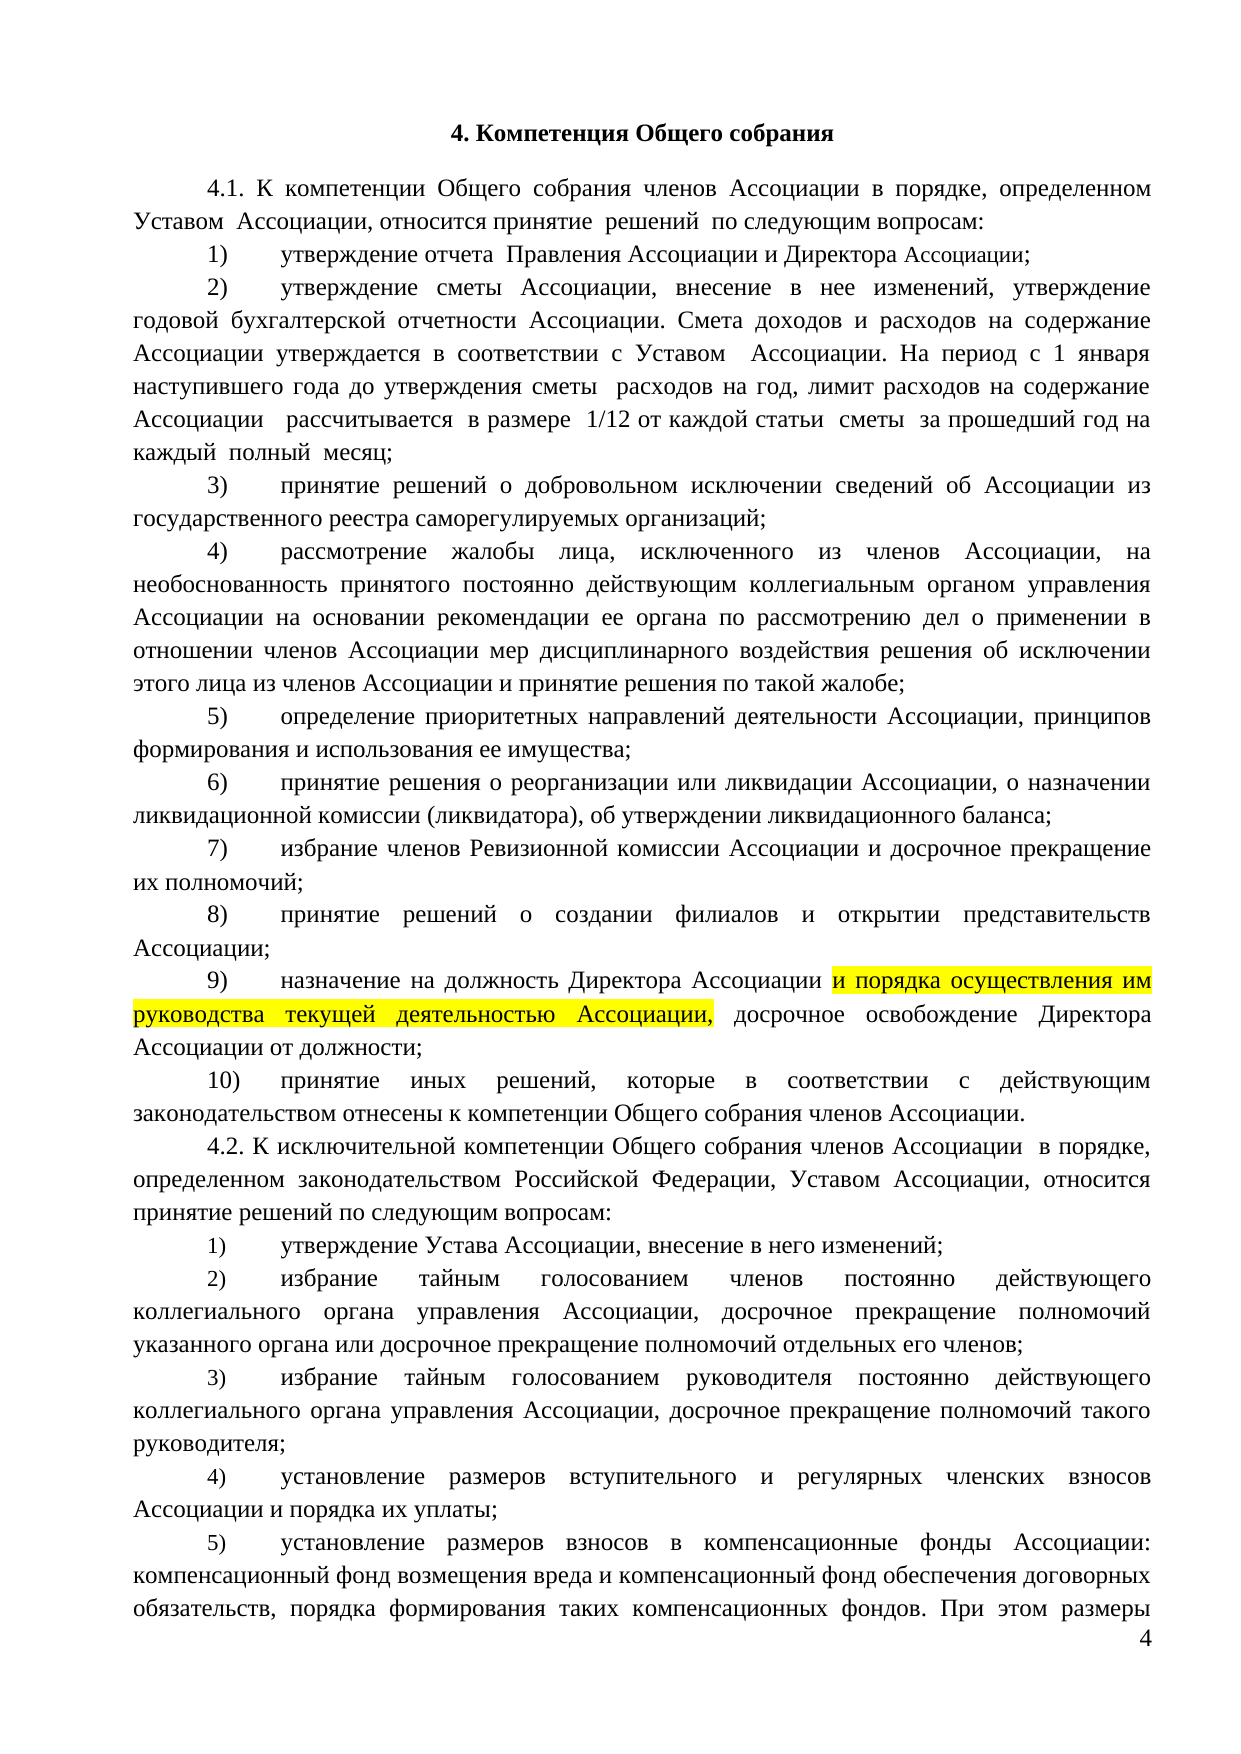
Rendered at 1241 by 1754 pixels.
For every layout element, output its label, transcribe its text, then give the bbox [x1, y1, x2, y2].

list утверждение Устава Ассоциации, внесение в него изменений; [133, 1230, 1152, 1258]
list определение приоритетных направлений деятельности Ассоциации, принципов формирования и использования ее имущества; [133, 701, 1152, 763]
subtitle 4. Компетенция Общего собрания [133, 118, 1152, 147]
list утверждение сметы Ассоциации, внесение в нее изменений, утверждение годовой бухгалтерской отчетности Ассоциации. Смета доходов и расходов на содержание Ассоциации утверждается в соответствии с Уставом Ассоциации. На период с 1 января наступившего года до утверждения сметы расходов на год, лимит расходов на содержание Ассоциации рассчитывается в размере 1/12 от каждой статьи сметы за прошедший год на каждый полный месяц; [133, 272, 1152, 466]
list принятие решения о реорганизации или ликвидации Ассоциации, о назначении ликвидационной комиссии (ликвидатора), об утверждении ликвидационного баланса; [133, 767, 1152, 829]
list принятие решений о создании филиалов и открытии представительств Ассоциации; [133, 899, 1152, 961]
list избрание тайным голосованием руководителя постоянно действующего коллегиального органа управления Ассоциации, досрочное прекращение полномочий такого руководителя; [133, 1362, 1152, 1457]
list назначение на должность Директора Ассоциации и порядка осуществления им руководства текущей деятельностью Ассоциации, досрочное освобождение Директора Ассоциации от должности; [133, 966, 1152, 1060]
text 4.2. К исключительной компетенции Общего собрания членов Ассоциации в порядке, определенном законодательством Российской Федерации, Уставом Ассоциации, относится принятие решений по следующим вопросам: [133, 1131, 1152, 1226]
list утверждение отчета Правления Ассоциации и Директора Ассоциации; [133, 239, 1152, 268]
list рассмотрение жалобы лица, исключенного из членов Ассоциации, на необоснованность принятого постоянно действующим коллегиальным органом управления Ассоциации на основании рекомендации ее органа по рассмотрению дел о применении в отношении членов Ассоциации мер дисциплинарного воздействия решения об исключении этого лица из членов Ассоциации и принятие решения по такой жалобе; [133, 536, 1152, 697]
list избрание тайным голосованием членов постоянно действующего коллегиального органа управления Ассоциации, досрочное прекращение полномочий указанного органа или досрочное прекращение полномочий отдельных его членов; [133, 1263, 1152, 1358]
list избрание членов Ревизионной комиссии Ассоциации и досрочное прекращение их полномочий; [133, 833, 1152, 895]
list установление размеров вступительного и регулярных членских взносов Ассоциации и порядка их уплаты; [133, 1461, 1152, 1523]
text 4.1. К компетенции Общего собрания членов Ассоциации в порядке, определенном Уставом Ассоциации, относится принятие решений по следующим вопросам: [133, 173, 1152, 235]
list принятие решений о добровольном исключении сведений об Ассоциации из государственного реестра саморегулируемых организаций; [133, 470, 1152, 532]
list принятие иных решений, которые в соответствии с действующим законодательством отнесены к компетенции Общего собрания членов Ассоциации. [133, 1065, 1152, 1126]
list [133, 1527, 1152, 1622]
